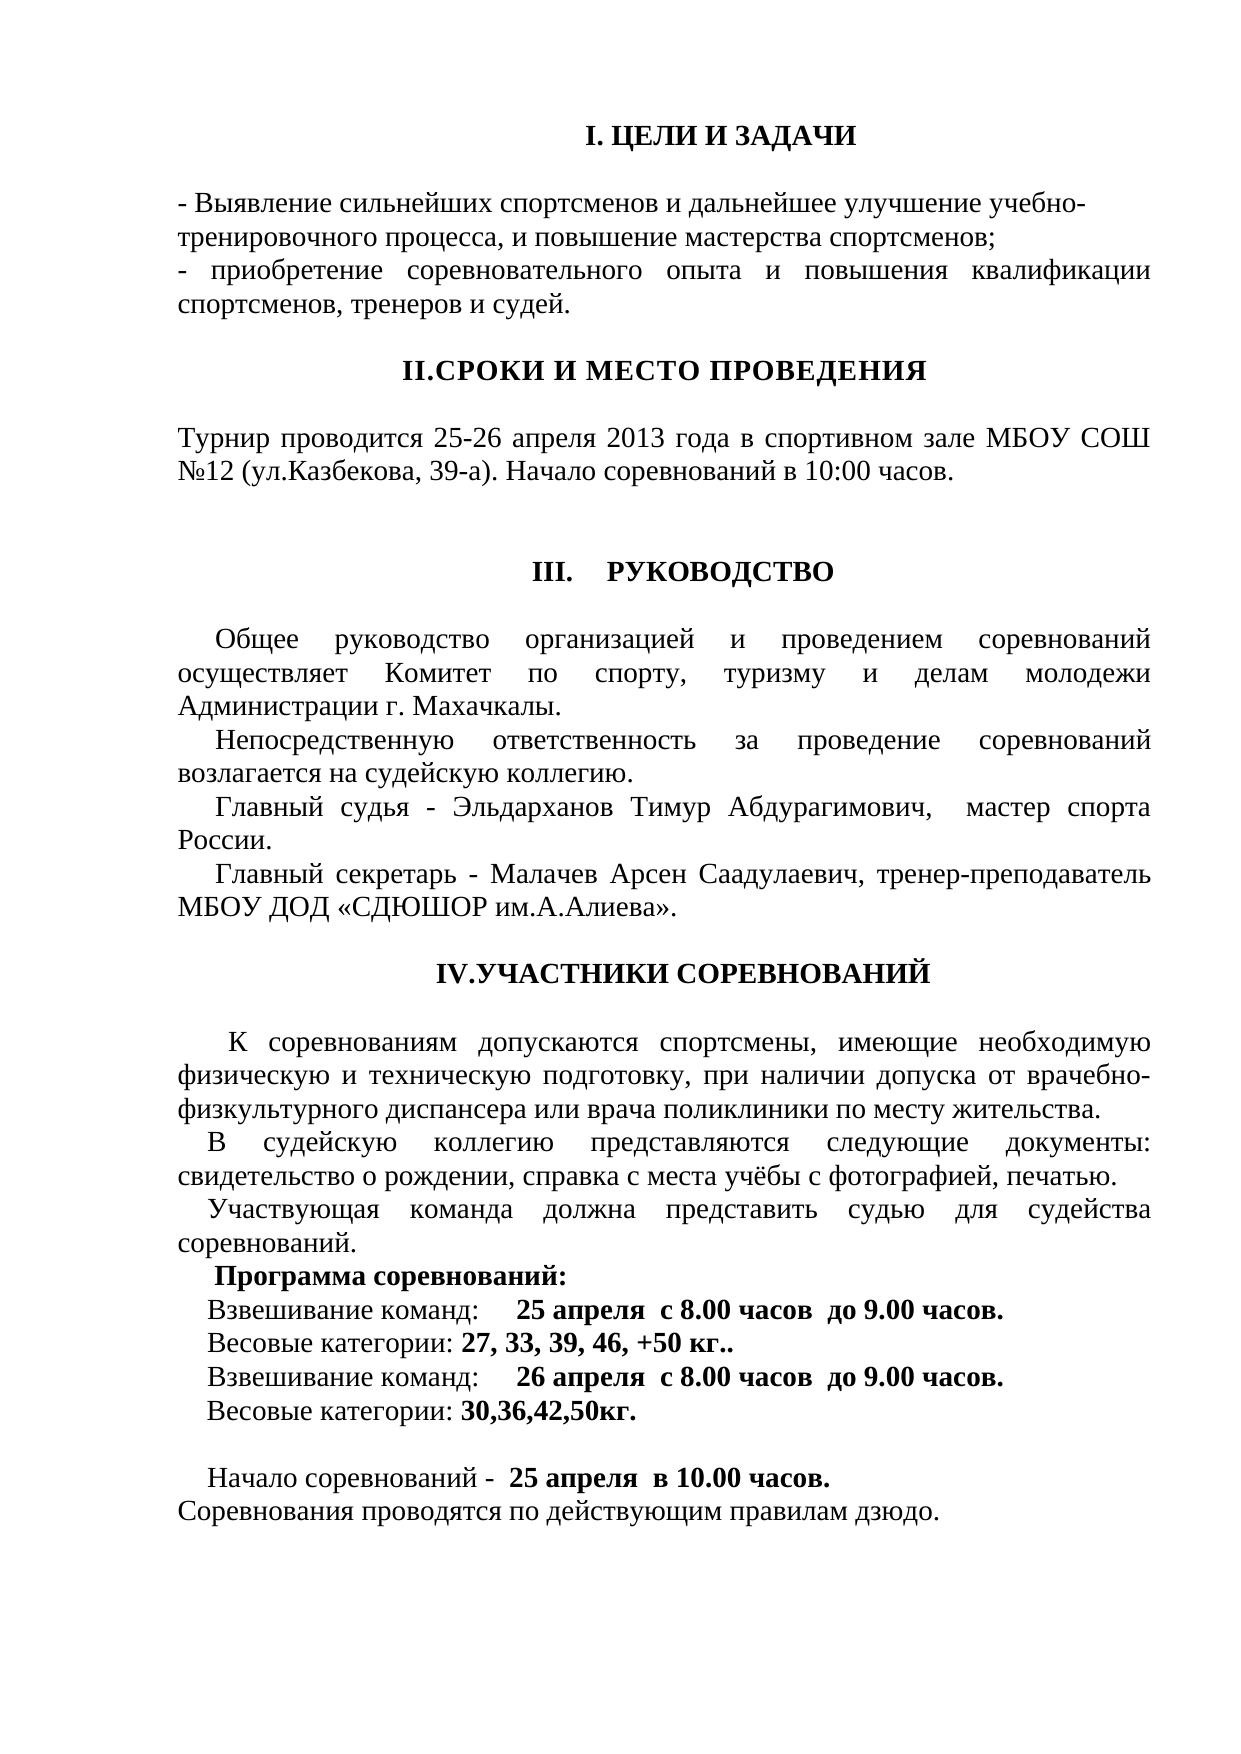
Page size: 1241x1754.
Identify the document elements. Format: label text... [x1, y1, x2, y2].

text Общее руководство организацией и проведением соревнований осуществляет Комитет по спорту, туризму и делам молодежи Администрации г. Махачкалы. [177, 621, 1152, 722]
text Главный судья - Эльдарханов Тимур Абдурагимович, мастер спорта России. [177, 789, 1152, 856]
text Начало соревнований - 25 апреля в 10.00 часов. [177, 1460, 1152, 1493]
text К соревнованиям допускаются спортсмены, имеющие необходимую физическую и техническую подготовку, при наличии допуска от врачебно-физкультурного диспансера или врача поликлиники по месту жительства. [177, 1024, 1152, 1124]
text Весовые категории: 30,36,42,50кг. [177, 1393, 1152, 1426]
text II.СРОКИ И МЕСТО ПРОВЕДЕНИЯ [177, 353, 1152, 386]
text Соревнования проводятся по действующим правилам дзюдо. [177, 1493, 1152, 1527]
text I. ЦЕЛИ И ЗАДАЧИ [290, 118, 1152, 152]
text - Выявление сильнейших спортсменов и дальнейшее улучшение учебно-тренировочного процесса, и повышение мастерства спортсменов; [177, 185, 1152, 252]
text Непосредственную ответственность за проведение соревнований возлагается на судейскую коллегию. [177, 722, 1152, 789]
list РУКОВОДСТВО [532, 554, 1152, 588]
text - приобретение соревновательного опыта и повышения квалификации спортсменов, тренеров и судей. [177, 252, 1152, 319]
text Участвующая команда должна представить судью для судейства соревнований. [177, 1191, 1152, 1258]
text В судейскую коллегию представляются следующие документы: свидетельство о рождении, справка с места учёбы с фотографией, печатью. [177, 1124, 1152, 1191]
text Программа соревнований: [177, 1258, 1152, 1292]
text Взвешивание команд: 26 апреля с 8.00 часов до 9.00 часов. [177, 1359, 1152, 1393]
text Турнир проводится 25-26 апреля 2013 года в спортивном зале МБОУ СОШ №12 (ул.Казбекова, 39-а). Начало соревнований в 10:00 часов. [177, 420, 1152, 487]
text IV.УЧАСТНИКИ СОРЕВНОВАНИЙ [215, 957, 1152, 990]
text Взвешивание команд: 25 апреля с 8.00 часов до 9.00 часов. [177, 1292, 1152, 1326]
text Главный секретарь - Малачев Арсен Саадулаевич, тренер-преподаватель МБОУ ДОД «СДЮШОР им.А.Алиева». [177, 856, 1152, 923]
text Весовые категории: 27, 33, 39, 46, +50 кг.. [177, 1326, 1152, 1359]
